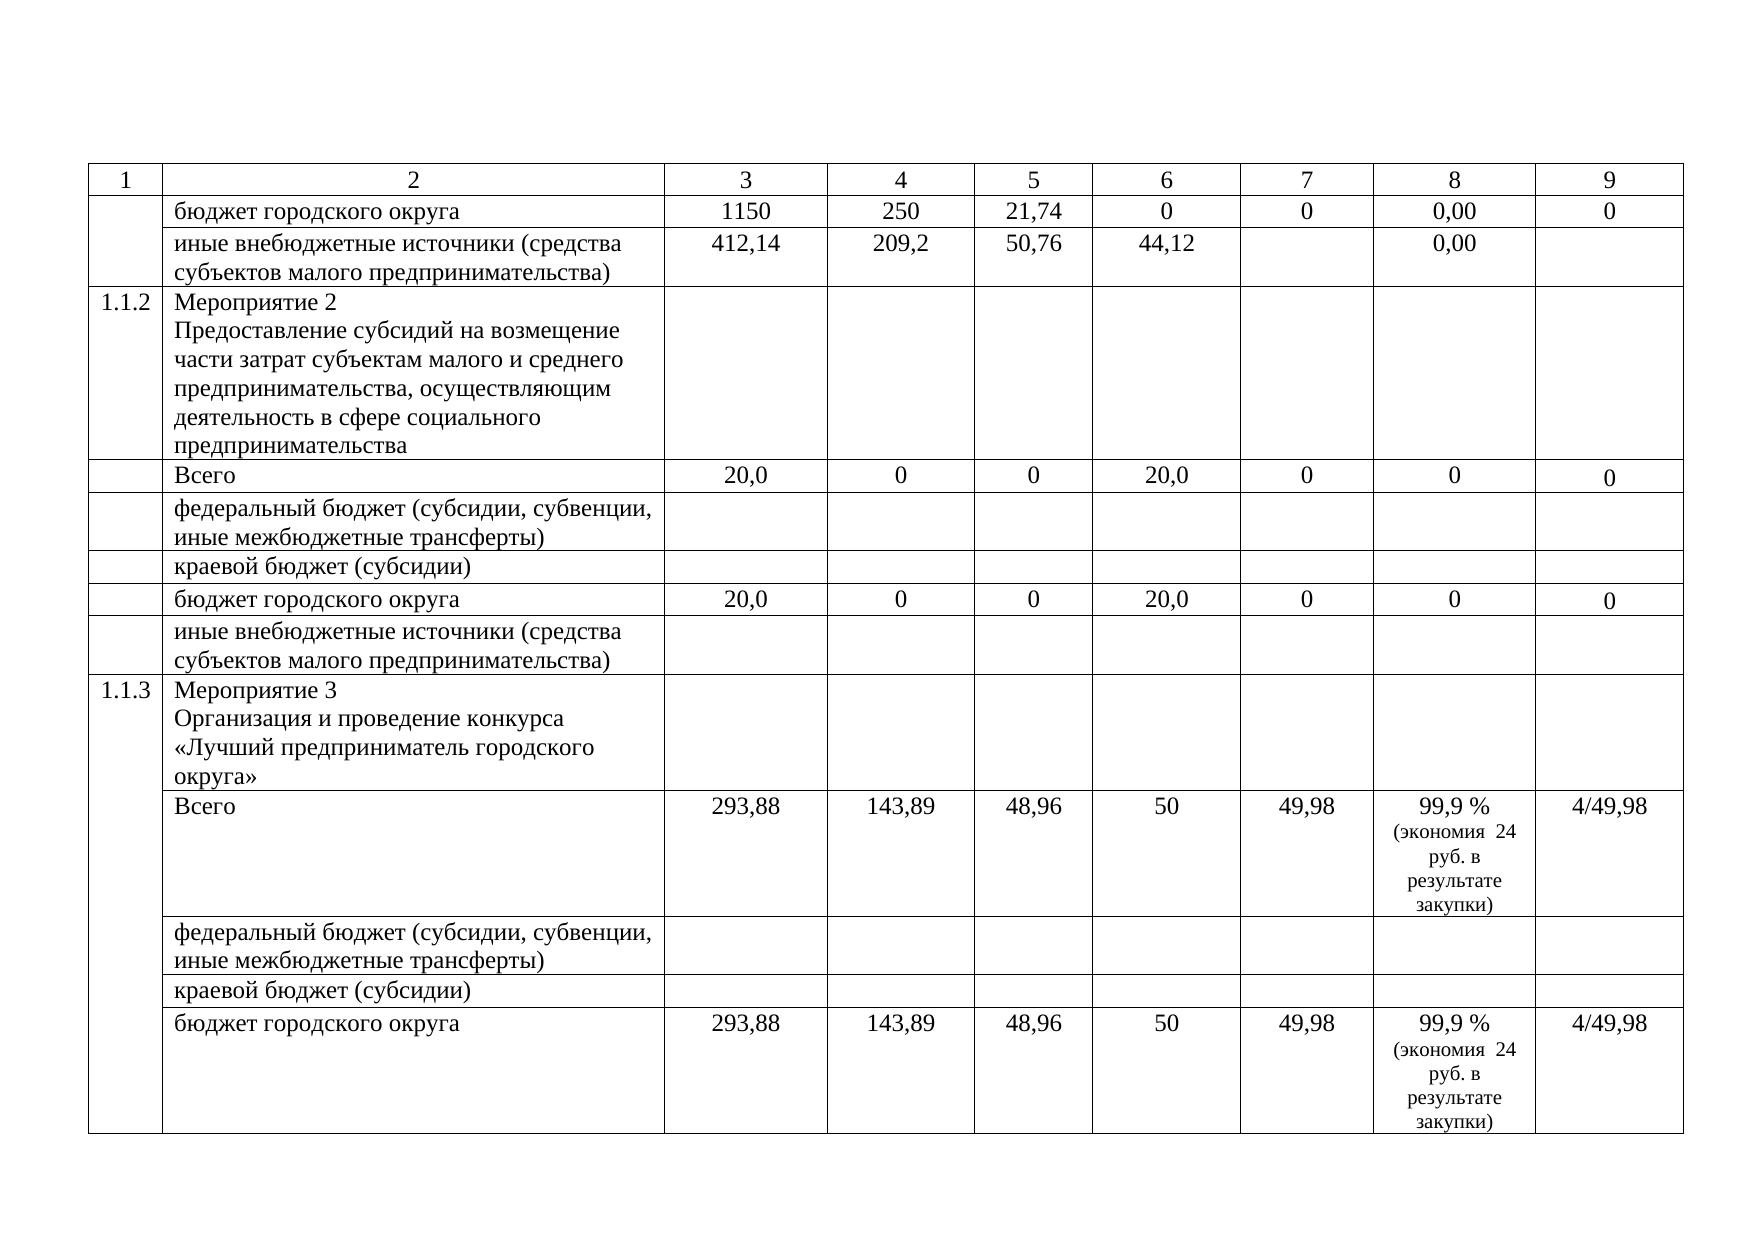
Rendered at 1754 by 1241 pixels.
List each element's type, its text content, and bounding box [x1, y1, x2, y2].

table_cell 0 [828, 584, 974, 615]
table_header 5 [975, 164, 1092, 195]
table_cell [1241, 551, 1373, 583]
table_cell 0 [1536, 460, 1683, 492]
table_cell федеральный бюджет (субсидии, субвенции, иные межбюджетные трансферты) [163, 917, 664, 974]
table_cell [1536, 616, 1683, 674]
table_cell 1.1.3 [89, 675, 162, 1133]
table_cell [975, 975, 1092, 1007]
table_cell [89, 551, 162, 583]
table_cell 0 [1241, 460, 1373, 492]
table_cell [1241, 675, 1373, 790]
table_cell [1374, 917, 1535, 974]
table_cell краевой бюджет (субсидии) [163, 975, 664, 1007]
table_cell [975, 675, 1092, 790]
table_cell федеральный бюджет (субсидии, субвенции, иные межбюджетные трансферты) [163, 493, 664, 550]
table_cell 0 [975, 460, 1092, 492]
table_cell 20,0 [665, 460, 827, 492]
table_cell 0 [1093, 196, 1240, 227]
table_cell [1374, 616, 1535, 674]
table_cell [89, 460, 162, 492]
table_cell бюджет городского округа [163, 584, 664, 615]
table_cell 1.1.2 [89, 287, 162, 459]
table_cell [1241, 228, 1373, 286]
table_cell [1536, 917, 1683, 974]
table_cell 20,0 [1093, 460, 1240, 492]
table_cell 49,98 [1241, 791, 1373, 916]
table_header 9 [1536, 164, 1683, 195]
table_cell 99,9 % (экономия 24 руб. в результате закупки) [1374, 1008, 1535, 1133]
table_cell [1374, 675, 1535, 790]
table_cell Всего [163, 791, 664, 916]
table_cell [828, 975, 974, 1007]
table_cell [1374, 287, 1535, 459]
table_cell [665, 675, 827, 790]
table_header 7 [1241, 164, 1373, 195]
table_cell 44,12 [1093, 228, 1240, 286]
table_cell 49,98 [1241, 1008, 1373, 1133]
table_cell [665, 493, 827, 550]
table_cell [1374, 493, 1535, 550]
table_cell 250 [828, 196, 974, 227]
table_cell [828, 675, 974, 790]
table_cell иные внебюджетные источники (средства субъектов малого предпринимательства) [163, 228, 664, 286]
table_cell 0 [1374, 584, 1535, 615]
table_cell [828, 917, 974, 974]
table_cell [975, 917, 1092, 974]
table_cell [1093, 975, 1240, 1007]
table_cell краевой бюджет (субсидии) [163, 551, 664, 583]
table_header 8 [1374, 164, 1535, 195]
table_cell 99,9 % (экономия 24 руб. в результате закупки) [1374, 791, 1535, 916]
table_cell бюджет городского округа [163, 196, 664, 227]
table_cell [665, 616, 827, 674]
table_cell [1536, 551, 1683, 583]
table_cell 48,96 [975, 1008, 1092, 1133]
table_cell 293,88 [665, 1008, 827, 1133]
table_cell 1150 [665, 196, 827, 227]
table_cell Мероприятие 2 Предоставление субсидий на возмещение части затрат субъектам малого и среднего предпринимательства, осуществляющим деятельность в сфере социального предпринимательства [163, 287, 664, 459]
table_cell 0 [828, 460, 974, 492]
table_cell 293,88 [665, 791, 827, 916]
table_cell 0 [1536, 196, 1683, 227]
table_cell [1536, 493, 1683, 550]
table_header 1 [89, 164, 162, 195]
table_cell [89, 616, 162, 674]
table_cell [828, 551, 974, 583]
table_cell 412,14 [665, 228, 827, 286]
table_cell [1241, 493, 1373, 550]
table_cell [975, 287, 1092, 459]
table_cell 4/49,98 [1536, 1008, 1683, 1133]
table_cell 0 [975, 584, 1092, 615]
table_cell [665, 917, 827, 974]
table_cell 0 [1241, 196, 1373, 227]
table_cell [1374, 551, 1535, 583]
table_cell [1374, 975, 1535, 1007]
table_cell [1241, 917, 1373, 974]
table_cell [1093, 287, 1240, 459]
table_cell [1241, 975, 1373, 1007]
table_cell [828, 287, 974, 459]
table_cell 0,00 [1374, 228, 1535, 286]
table_cell [1093, 675, 1240, 790]
table_cell [89, 584, 162, 615]
table_cell Мероприятие 3 Организация и проведение конкурса «Лучший предприниматель городского округа» [163, 675, 664, 790]
table_cell 48,96 [975, 791, 1092, 916]
table_cell [1093, 493, 1240, 550]
table_cell [1093, 551, 1240, 583]
table_cell [665, 287, 827, 459]
table_cell [1241, 616, 1373, 674]
table_cell [1536, 287, 1683, 459]
table_cell 143,89 [828, 791, 974, 916]
table_cell [828, 616, 974, 674]
table_cell 50,76 [975, 228, 1092, 286]
table_cell 143,89 [828, 1008, 974, 1133]
table_cell 0 [1374, 460, 1535, 492]
table_cell 20,0 [1093, 584, 1240, 615]
table_cell [1093, 917, 1240, 974]
table_cell 50 [1093, 1008, 1240, 1133]
table_header 2 [163, 164, 664, 195]
table_cell [665, 975, 827, 1007]
table_cell [975, 551, 1092, 583]
table_cell [665, 551, 827, 583]
table_header 3 [665, 164, 827, 195]
table_cell 209,2 [828, 228, 974, 286]
table_header 4 [828, 164, 974, 195]
table_cell Всего [163, 460, 664, 492]
table_cell 21,74 [975, 196, 1092, 227]
table_cell [89, 493, 162, 550]
table_cell [975, 493, 1092, 550]
table_cell иные внебюджетные источники (средства субъектов малого предпринимательства) [163, 616, 664, 674]
table_cell бюджет городского округа [163, 1008, 664, 1133]
table_cell 4/49,98 [1536, 791, 1683, 916]
table_cell 20,0 [665, 584, 827, 615]
table_cell [1536, 675, 1683, 790]
table_header 6 [1093, 164, 1240, 195]
table_cell 50 [1093, 791, 1240, 916]
table_cell [1093, 616, 1240, 674]
table_cell 0 [1241, 584, 1373, 615]
table_cell [828, 493, 974, 550]
table_cell [975, 616, 1092, 674]
table_cell [1536, 228, 1683, 286]
table_cell [1536, 975, 1683, 1007]
table_cell 0,00 [1374, 196, 1535, 227]
table_cell 0 [1536, 584, 1683, 615]
table_cell [1241, 287, 1373, 459]
